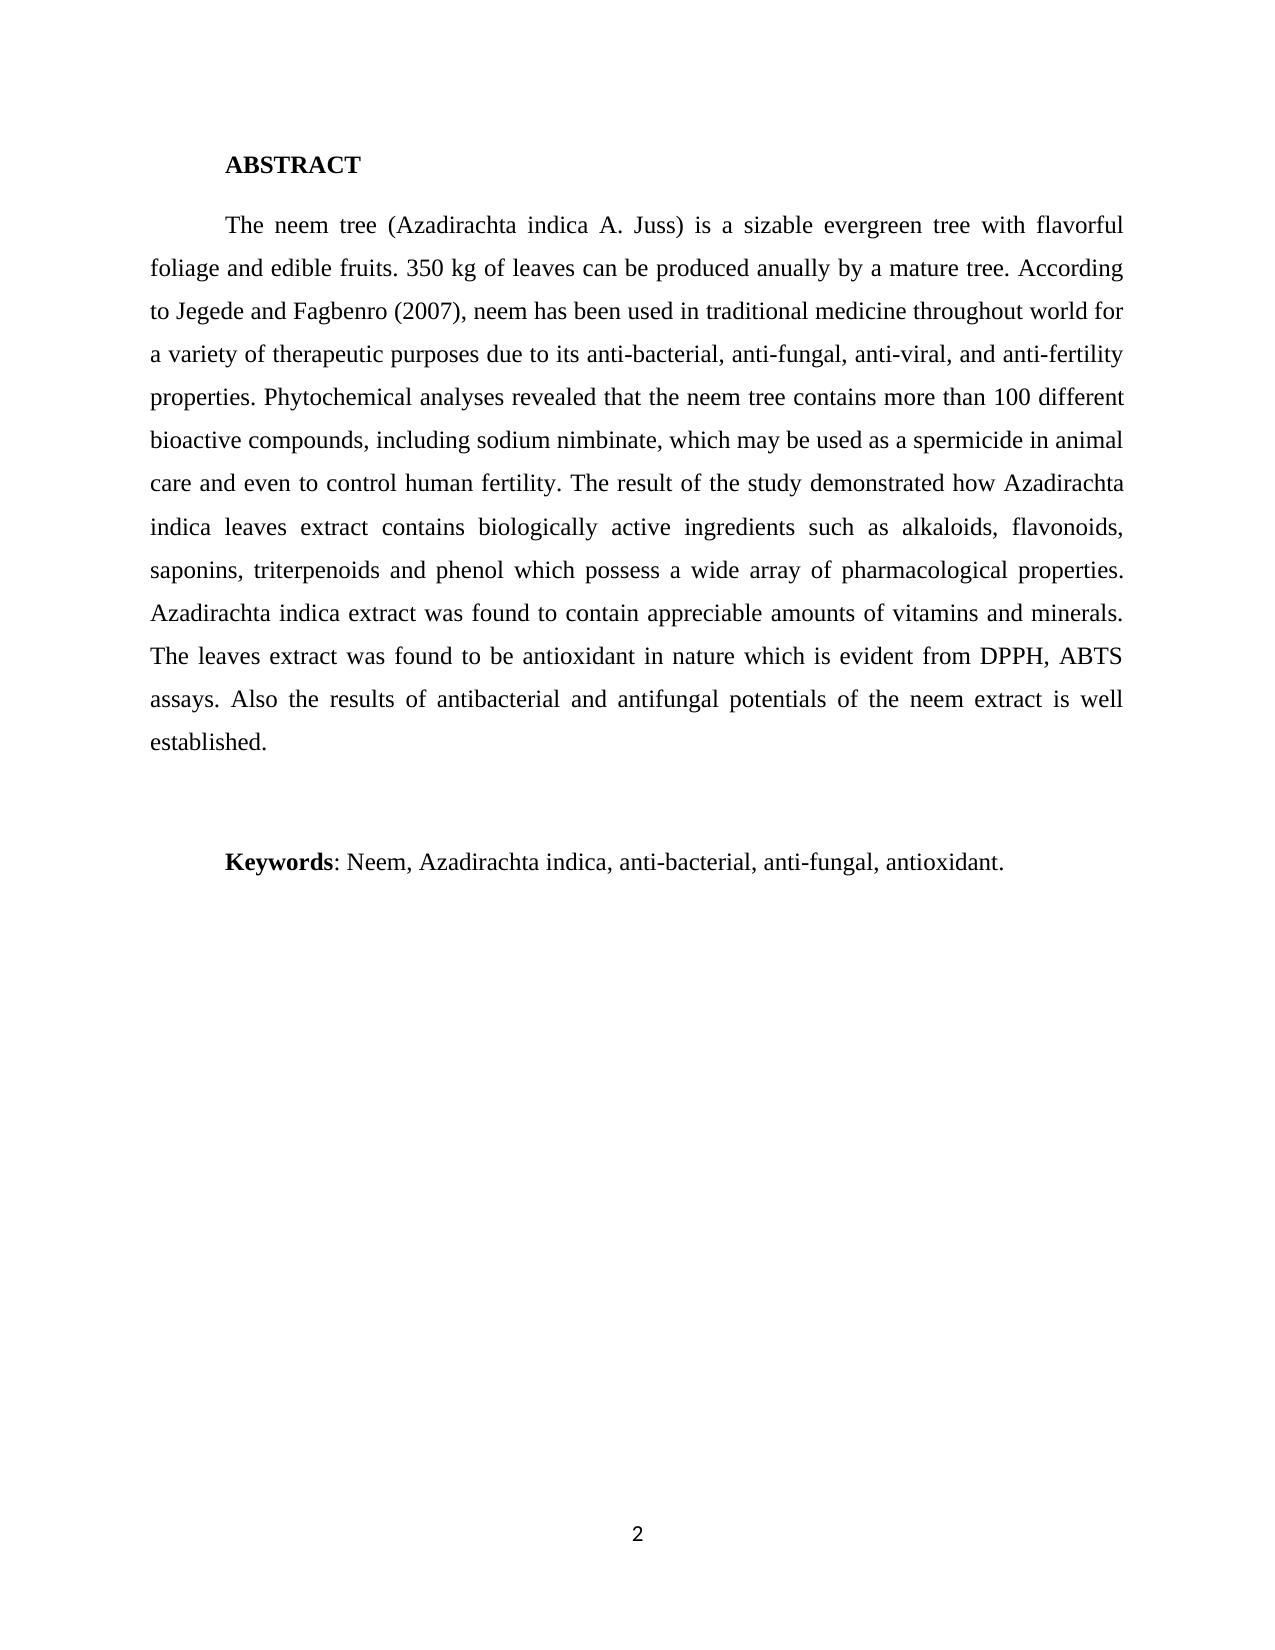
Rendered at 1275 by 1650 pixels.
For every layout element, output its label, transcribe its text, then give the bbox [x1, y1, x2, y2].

text The neem tree (Azadirachta indica A. Juss) is a sizable evergreen tree with flavorful foliage and edible fruits. 350 kg of leaves can be produced anually by a mature tree. According to Jegede and Fagbenro (2007), neem has been used in traditional medicine throughout world for a variety of therapeutic purposes due to its anti-bacterial, anti-fungal, anti-viral, and anti-fertility properties. Phytochemical analyses revealed that the neem tree contains more than 100 different bioactive compounds, including sodium nimbinate, which may be used as a spermicide in animal care and even to control human fertility. The result of the study demonstrated how Azadirachta indica leaves extract contains biologically active ingredients such as alkaloids, flavonoids, saponins, triterpenoids and phenol which possess a wide array of pharmacological properties. Azadirachta indica extract was found to contain appreciable amounts of vitamins and minerals. The leaves extract was found to be antioxidant in nature which is evident from DPPH, ABTS assays. Also the results of antibacterial and antifungal potentials of the neem extract is well established. [150, 210, 1125, 756]
text Keywords: Neem, Azadirachta indica, anti-bacterial, anti-fungal, antioxidant. [150, 847, 1125, 876]
text ABSTRACT [150, 150, 1125, 179]
